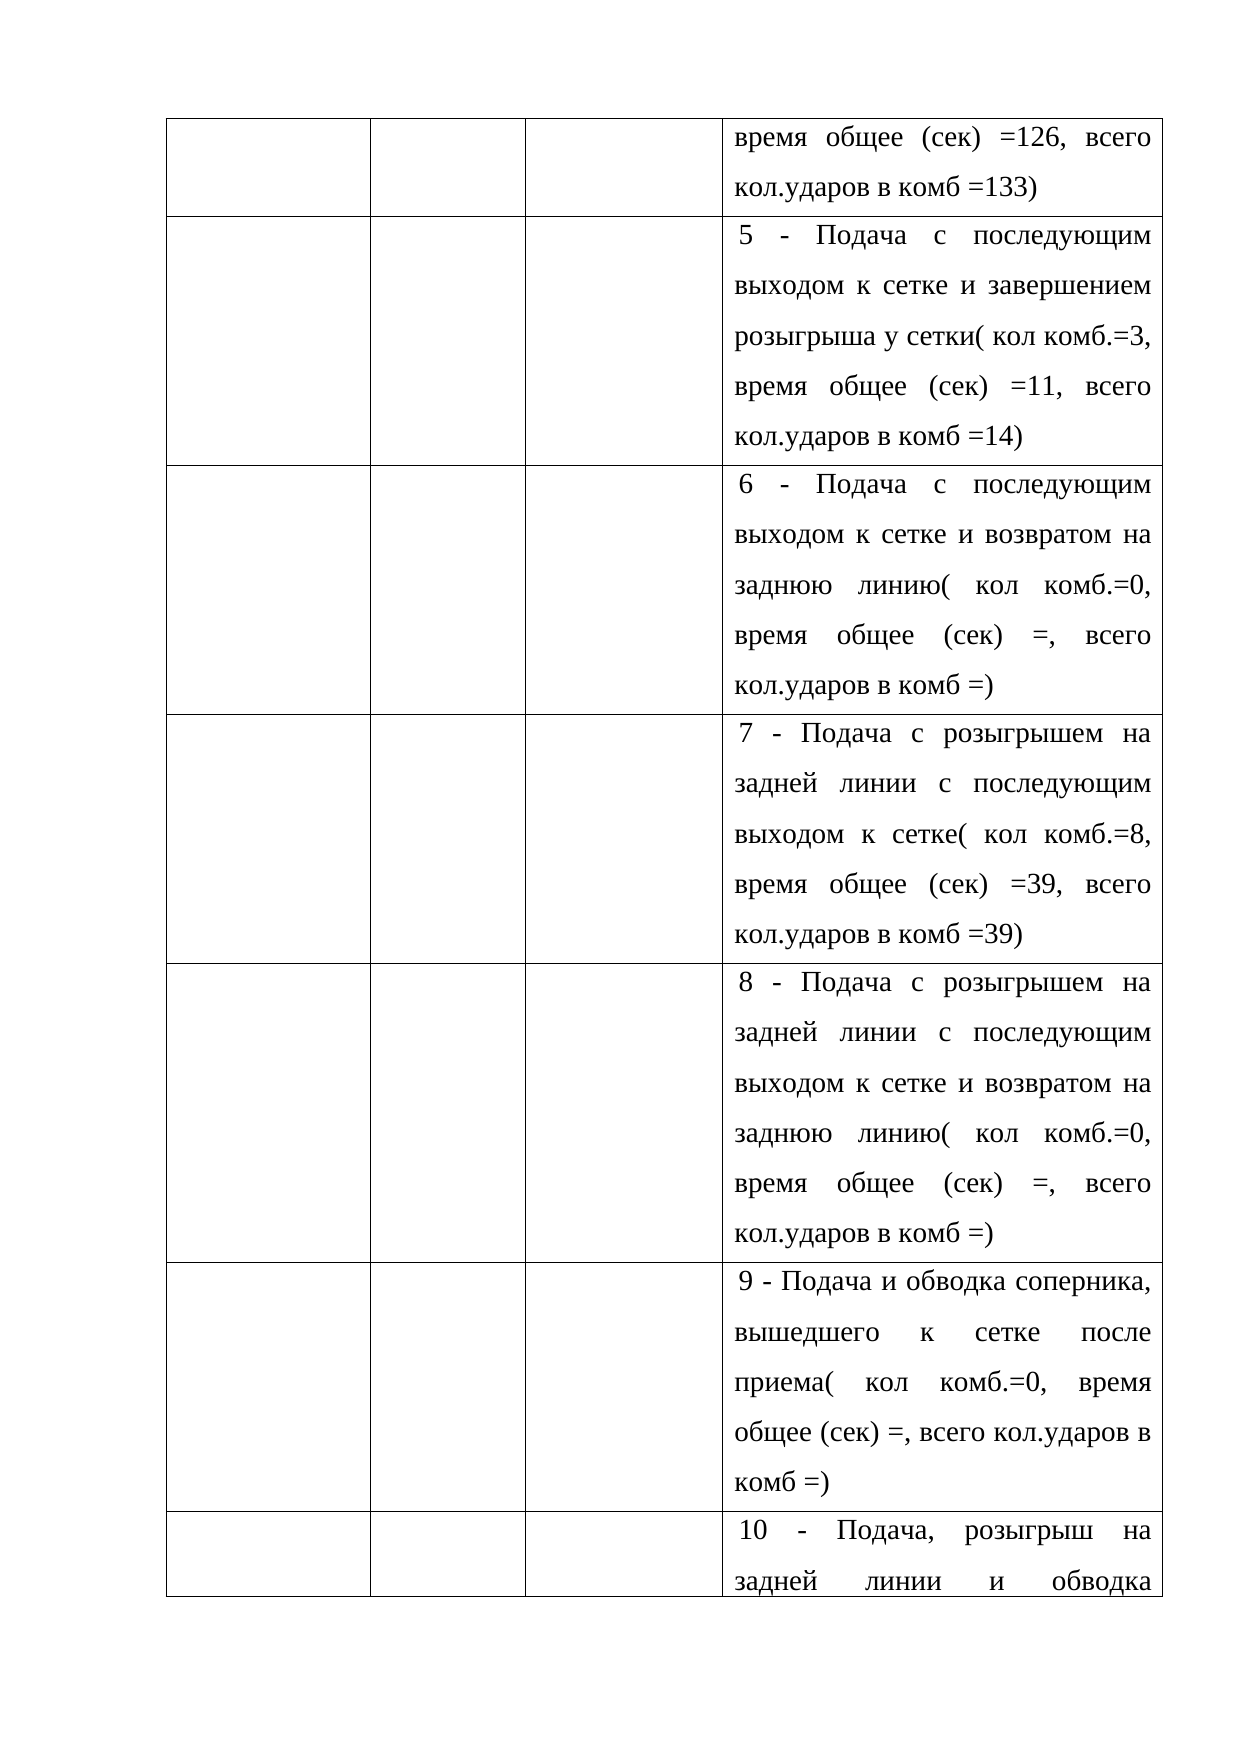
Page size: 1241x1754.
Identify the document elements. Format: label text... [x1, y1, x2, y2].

table_cell 5 - Подача с последующим выходом к сетке и завершением розыгрыша у сетки( кол комб.=3, время общее (сек) =11, всего кол.ударов в комб =14) [723, 217, 1162, 465]
table_cell [371, 1512, 525, 1596]
table_cell [526, 964, 722, 1262]
table_cell 8 - Подача с розыгрышем на задней линии с последующим выходом к сетке и возвратом на заднюю линию( кол комб.=0, время общее (сек) =, всего кол.ударов в комб =) [723, 964, 1162, 1262]
table_cell [167, 1512, 370, 1596]
table_cell [526, 217, 722, 465]
table_cell [371, 466, 525, 714]
table_cell [167, 466, 370, 714]
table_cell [723, 1512, 1162, 1596]
table_cell [167, 1263, 370, 1511]
table_cell 6 - Подача с последующим выходом к сетке и возвратом на заднюю линию( кол комб.=0, время общее (сек) =, всего кол.ударов в комб =) [723, 466, 1162, 714]
table_cell [167, 217, 370, 465]
table_cell 7 - Подача с розыгрышем на задней линии с последующим выходом к сетке( кол комб.=8, время общее (сек) =39, всего кол.ударов в комб =39) [723, 715, 1162, 963]
table_cell [167, 964, 370, 1262]
table_cell [526, 1263, 722, 1511]
table_cell [371, 964, 525, 1262]
table_cell [167, 119, 370, 216]
table_cell [167, 715, 370, 963]
table_cell [526, 1512, 722, 1596]
table_cell 9 - Подача и обводка соперника, вышедшего к сетке после приема( кол комб.=0, время общее (сек) =, всего кол.ударов в комб =) [723, 1263, 1162, 1511]
table_cell [371, 1263, 525, 1511]
table_cell [526, 466, 722, 714]
table_cell [371, 715, 525, 963]
table_cell [371, 217, 525, 465]
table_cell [723, 119, 1162, 216]
table_cell [526, 715, 722, 963]
table_cell [526, 119, 722, 216]
table_cell [371, 119, 525, 216]
